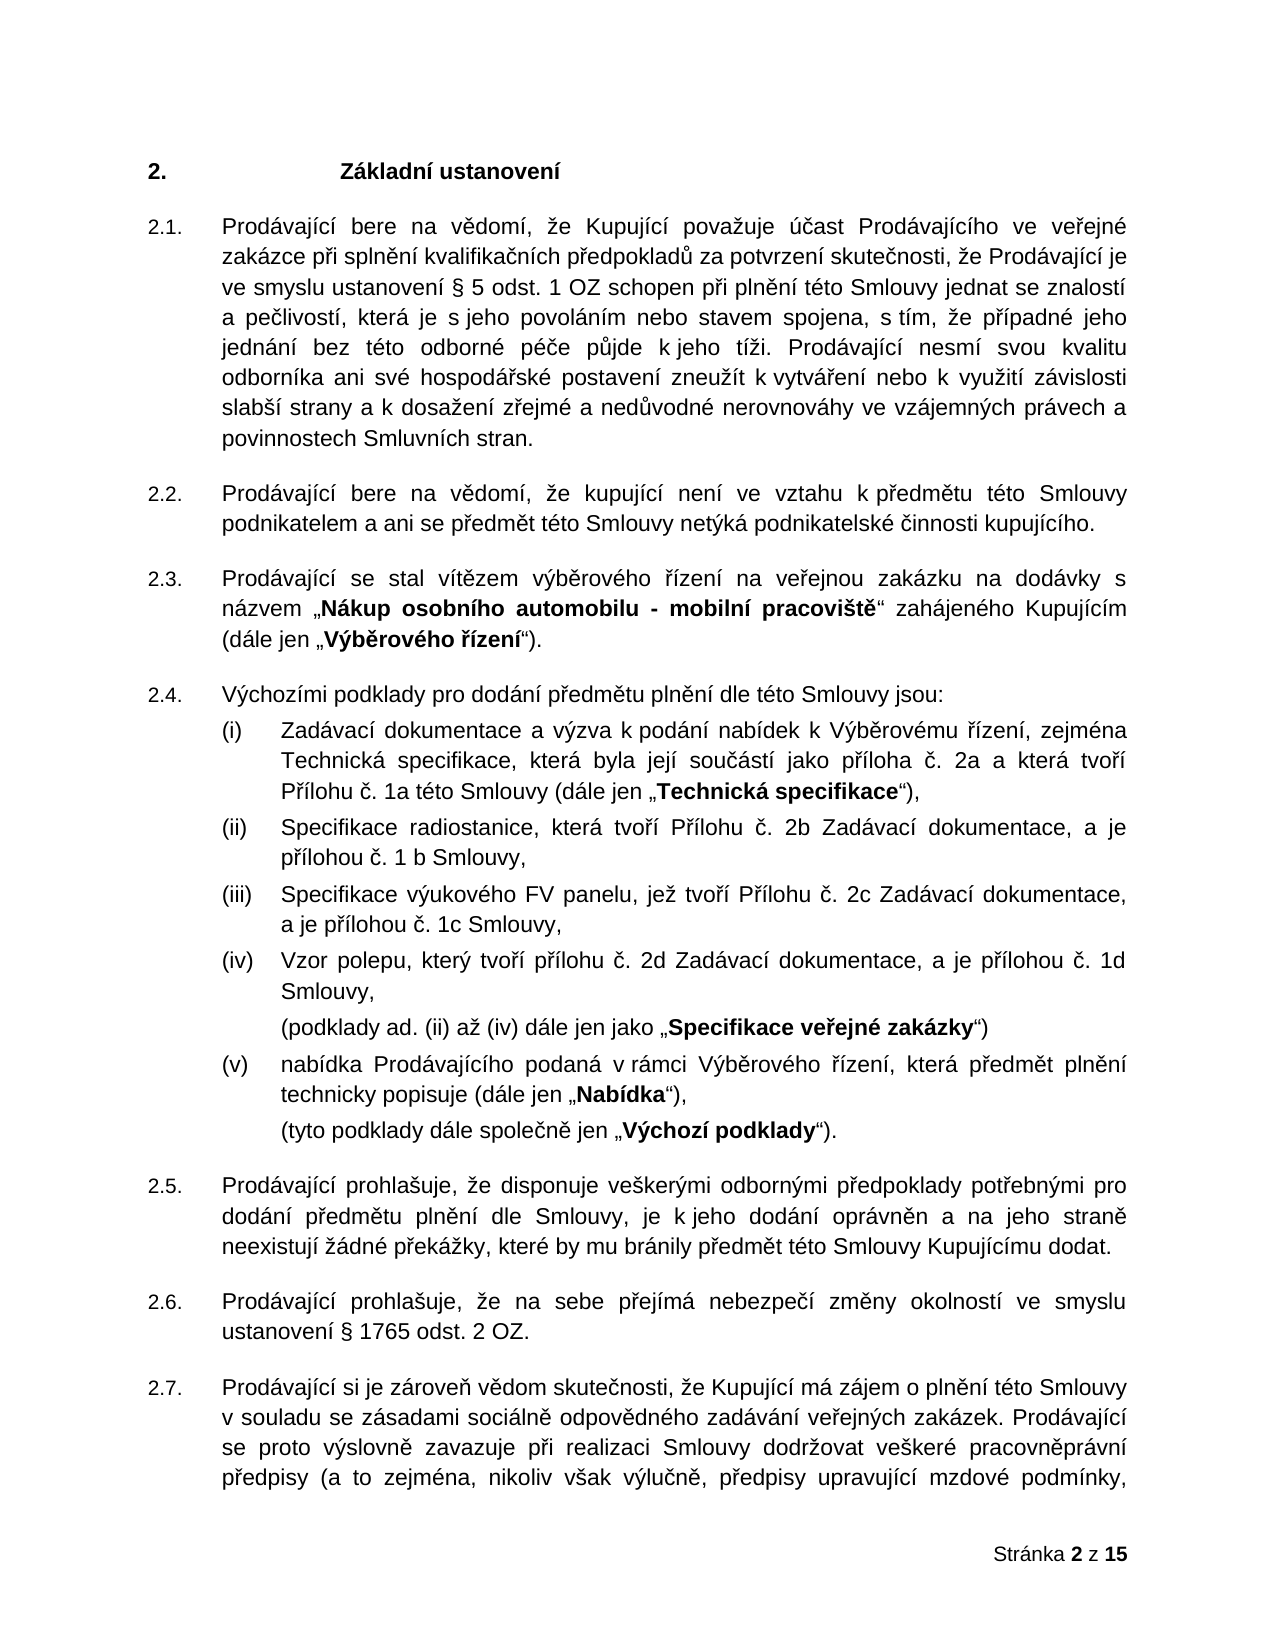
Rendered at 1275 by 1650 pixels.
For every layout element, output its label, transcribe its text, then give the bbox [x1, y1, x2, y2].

list nabídka Prodávajícího podaná v rámci Výběrového řízení, která předmět plnění technicky popisuje (dále jen „Nabídka“), [222, 1051, 1127, 1107]
subtitle Prodávající bere na vědomí, že Kupující považuje účast Prodávajícího ve veřejné zakázce při splnění kvalifikačních předpokladů za potvrzení skutečnosti, že Prodávající je ve smyslu ustanovení § 5 odst. 1 OZ schopen při plnění této Smlouvy jednat se znalostí a pečlivostí, která je s jeho povoláním nebo stavem spojena, s tím, že případné jeho jednání bez této odborné péče půjde k jeho tíži. Prodávající nesmí svou kvalitu odborníka ani své hospodářské postavení zneužít k vytváření nebo k využití závislosti slabší strany a k dosažení zřejmé a nedůvodné nerovnováhy ve vzájemných právech a povinnostech Smluvních stran. [148, 213, 1127, 451]
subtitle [148, 1373, 1127, 1491]
text (podklady ad. (ii) až (iv) dále jen jako „Specifikace veřejné zakázky“) [281, 1014, 1127, 1041]
subtitle Základní ustanovení [148, 158, 1127, 184]
subtitle Prodávající prohlašuje, že na sebe přejímá nebezpečí změny okolností ve smyslu ustanovení § 1765 odst. 2 OZ. [148, 1288, 1127, 1345]
list Vzor polepu, který tvoří přílohu č. 2d Zadávací dokumentace, a je přílohou č. 1d Smlouvy, [222, 947, 1127, 1004]
text (tyto podklady dále společně jen „Výchozí podklady“). [281, 1117, 1127, 1144]
list Specifikace radiostanice, která tvoří Přílohu č. 2b Zadávací dokumentace, a je přílohou č. 1 b Smlouvy, [222, 814, 1127, 871]
subtitle Prodávající se stal vítězem výběrového řízení na veřejnou zakázku na dodávky s názvem „Nákup osobního automobilu - mobilní pracoviště“ zahájeného Kupujícím (dále jen „Výběrového řízení“). [148, 565, 1127, 652]
subtitle Prodávající bere na vědomí, že kupující není ve vztahu k předmětu této Smlouvy podnikatelem a ani se předmět této Smlouvy netýká podnikatelské činnosti kupujícího. [148, 480, 1127, 536]
subtitle Výchozími podklady pro dodání předmětu plnění dle této Smlouvy jsou: [148, 681, 1127, 707]
list Zadávací dokumentace a výzva k podání nabídek k Výběrovému řízení, zejména Technická specifikace, která byla její součástí jako příloha č. 2a a která tvoří Přílohu č. 1a této Smlouvy (dále jen „Technická specifikace“), [222, 717, 1127, 804]
subtitle Prodávající prohlašuje, že disponuje veškerými odbornými předpoklady potřebnými pro dodání předmětu plnění dle Smlouvy, je k jeho dodání oprávněn a na jeho straně neexistují žádné překážky, které by mu bránily předmět této Smlouvy Kupujícímu dodat. [148, 1172, 1127, 1259]
list Specifikace výukového FV panelu, jež tvoří Přílohu č. 2c Zadávací dokumentace, a je přílohou č. 1c Smlouvy, [222, 881, 1127, 937]
